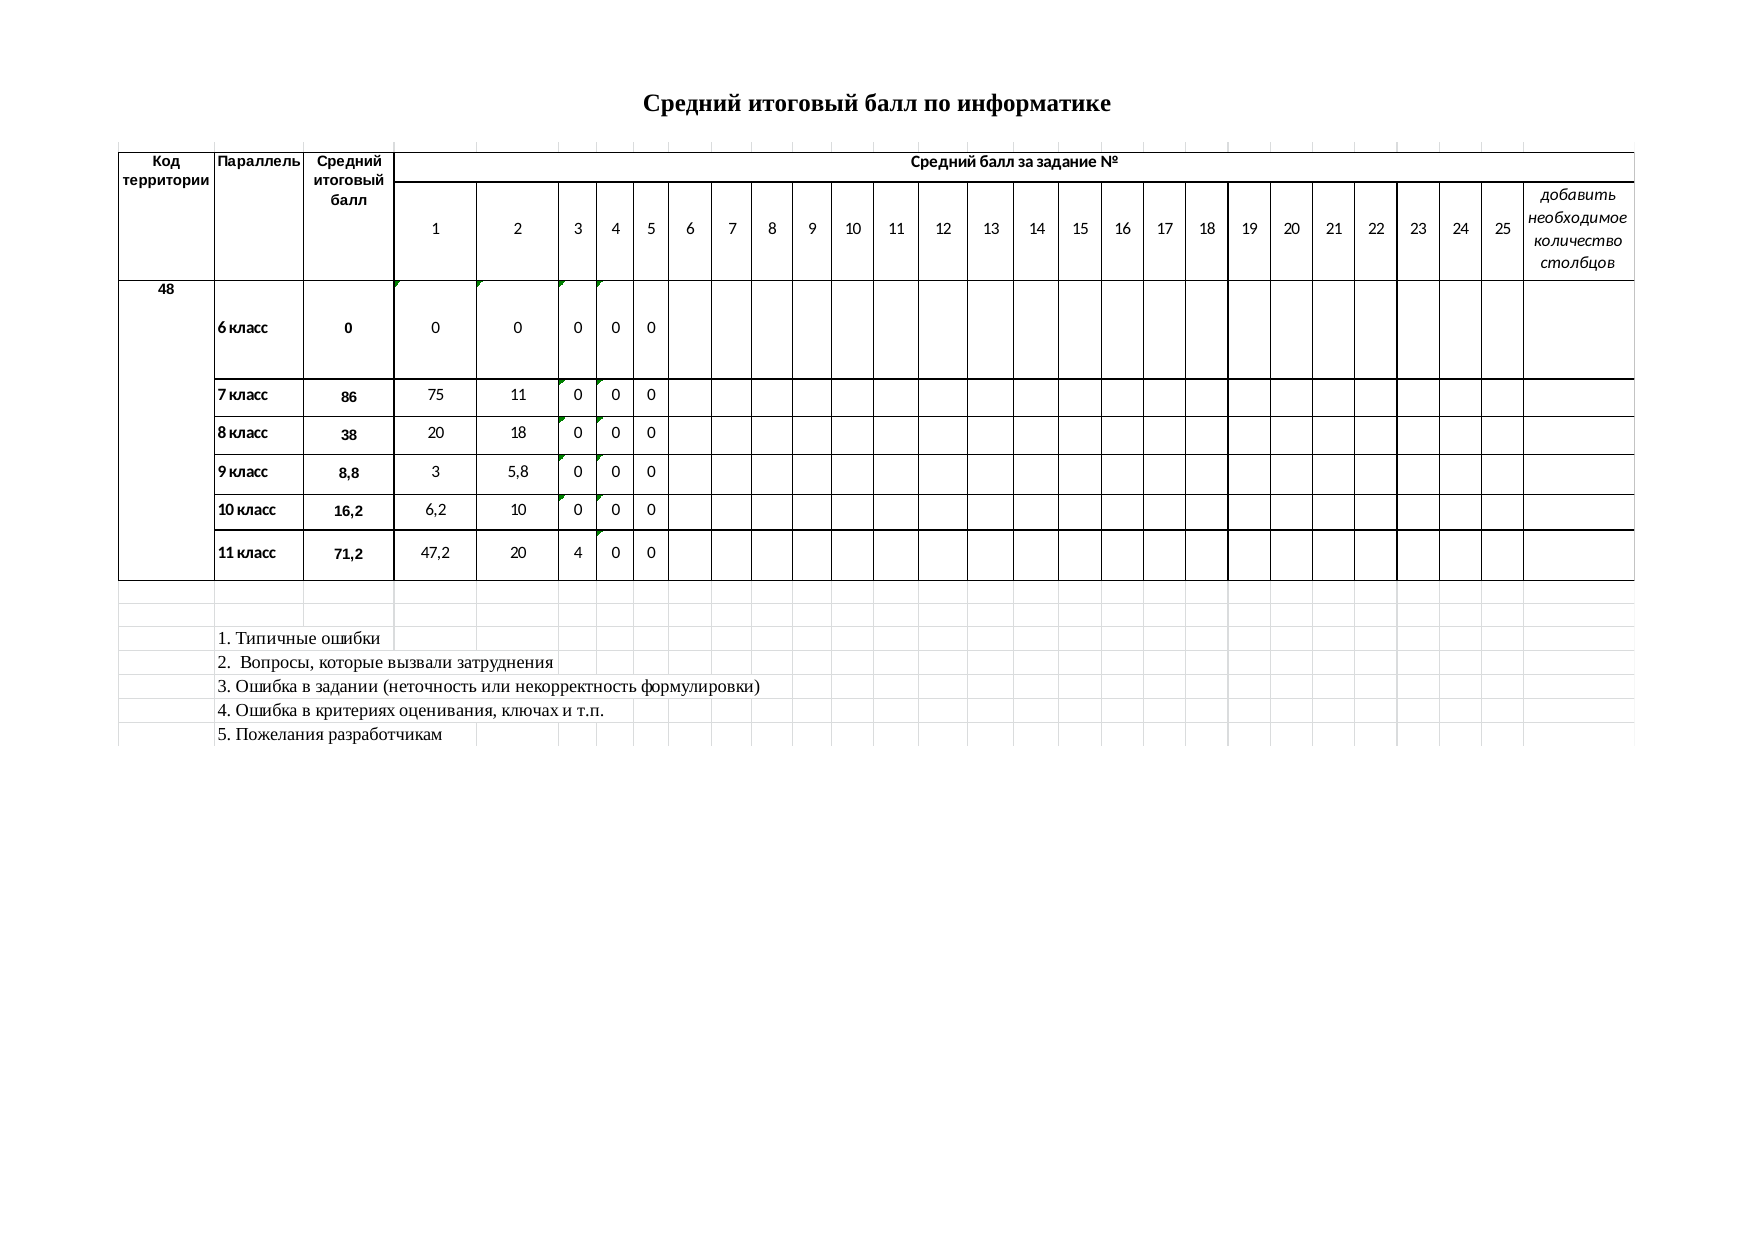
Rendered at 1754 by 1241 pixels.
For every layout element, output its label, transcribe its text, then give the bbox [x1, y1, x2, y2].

text Средний итоговый балл по информатике [118, 88, 1636, 117]
